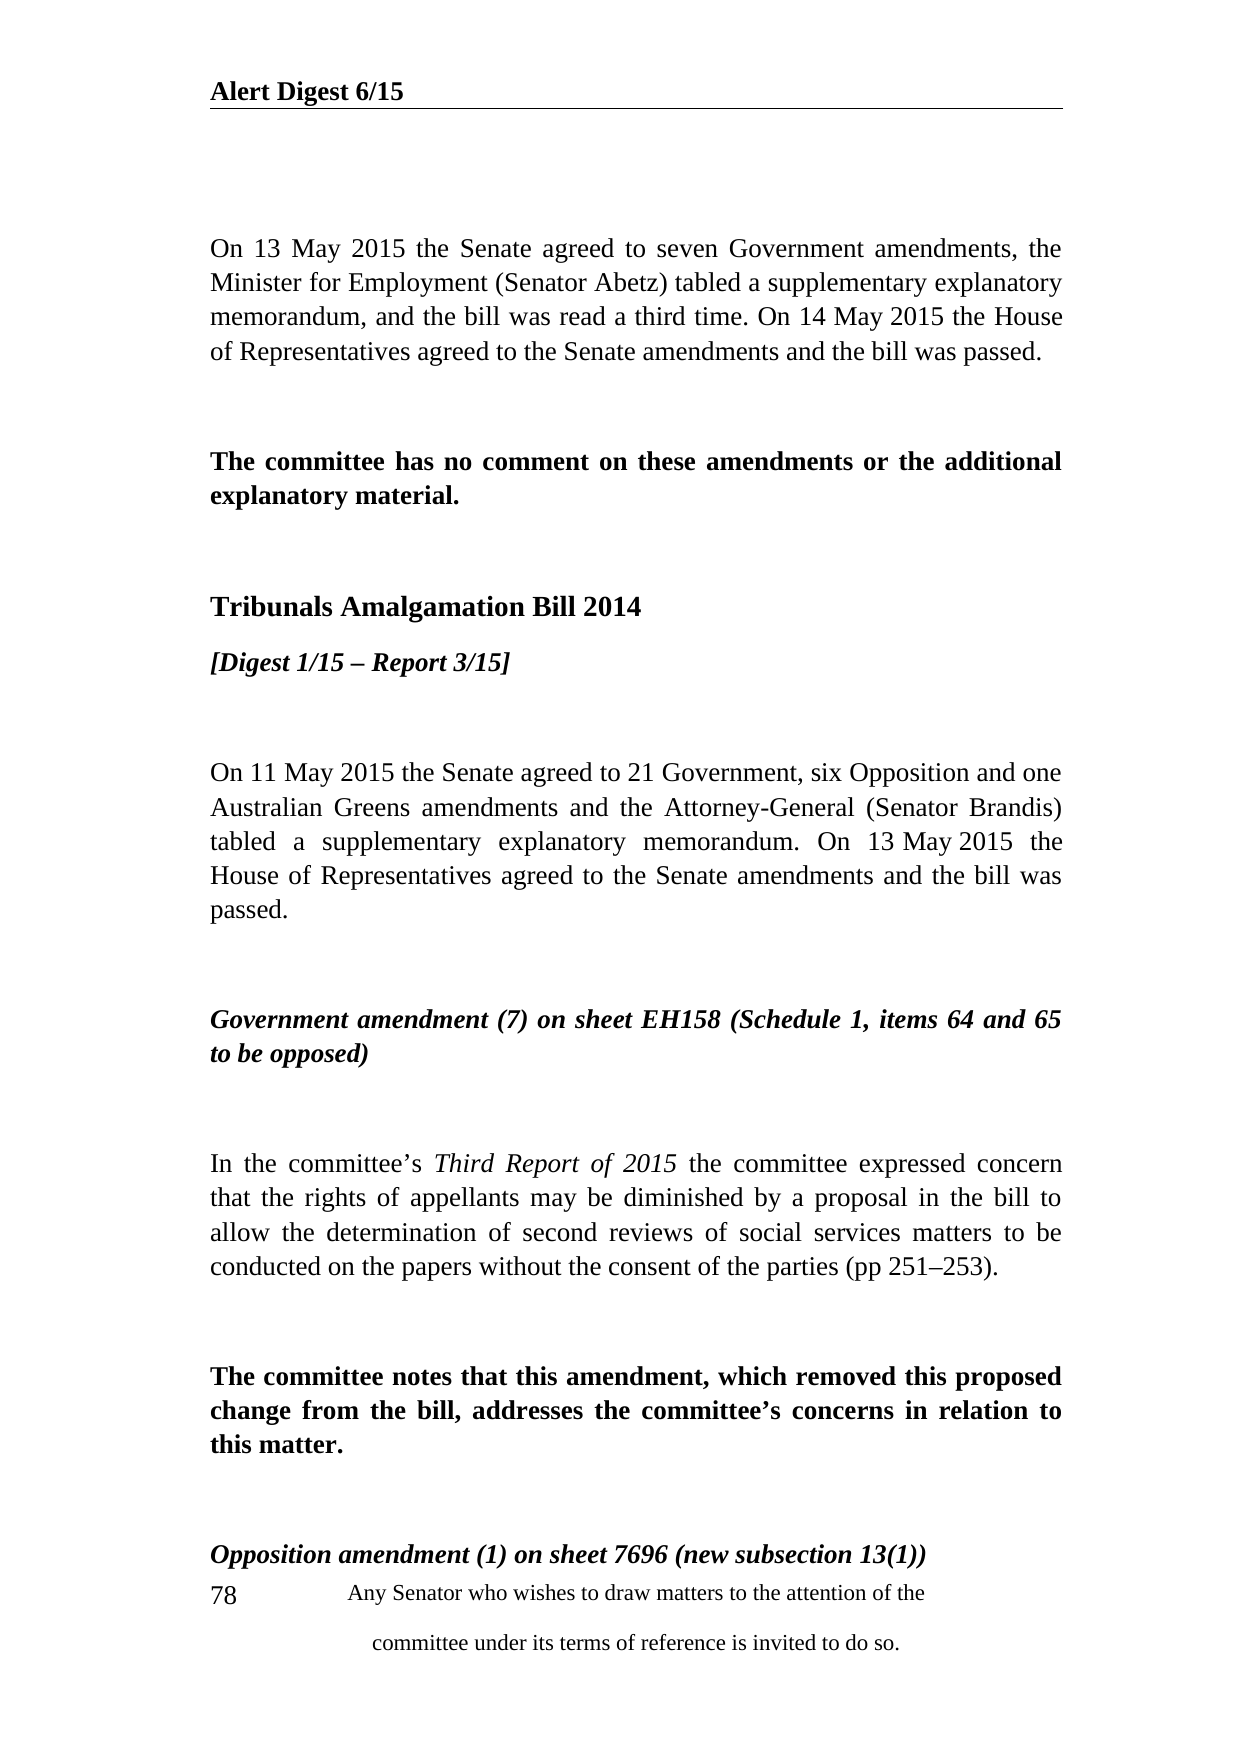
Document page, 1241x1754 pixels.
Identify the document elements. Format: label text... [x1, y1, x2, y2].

text On 13 May 2015 the Senate agreed to seven Government amendments, the Minister for Employment (Senator Abetz) tabled a supplementary explanatory memorandum, and the bill was read a third time. On 14 May 2015 the House of Representatives agreed to the Senate amendments and the bill was passed. [210, 232, 1063, 366]
text The committee has no comment on these amendments or the additional explanatory material. [210, 445, 1063, 510]
text In the committee’s Third Report of 2015 the committee expressed concern that the rights of appellants may be diminished by a proposal in the bill to allow the determination of second reviews of social services matters to be conducted on the papers without the consent of the parties (pp 251–253). [210, 1147, 1063, 1281]
text Government amendment (7) on sheet EH158 (Schedule 1, items 64 and 65 to be opposed) [210, 1003, 1063, 1068]
text Tribunals Amalgamation Bill 2014 [210, 589, 1063, 622]
text The committee notes that this amendment, which removed this proposed change from the bill, addresses the committee’s concerns in relation to this matter. [210, 1360, 1063, 1459]
text On 11 May 2015 the Senate agreed to 21 Government, six Opposition and one Australian Greens amendments and the Attorney-General (Senator Brandis) tabled a supplementary explanatory memorandum. On 13 May 2015 the House of Representatives agreed to the Senate amendments and the bill was passed. [210, 757, 1063, 924]
text Opposition amendment (1) on sheet 7696 (new subsection 13(1)) [210, 1538, 1063, 1569]
text [Digest 1/15 – Report 3/15] [210, 647, 1063, 678]
